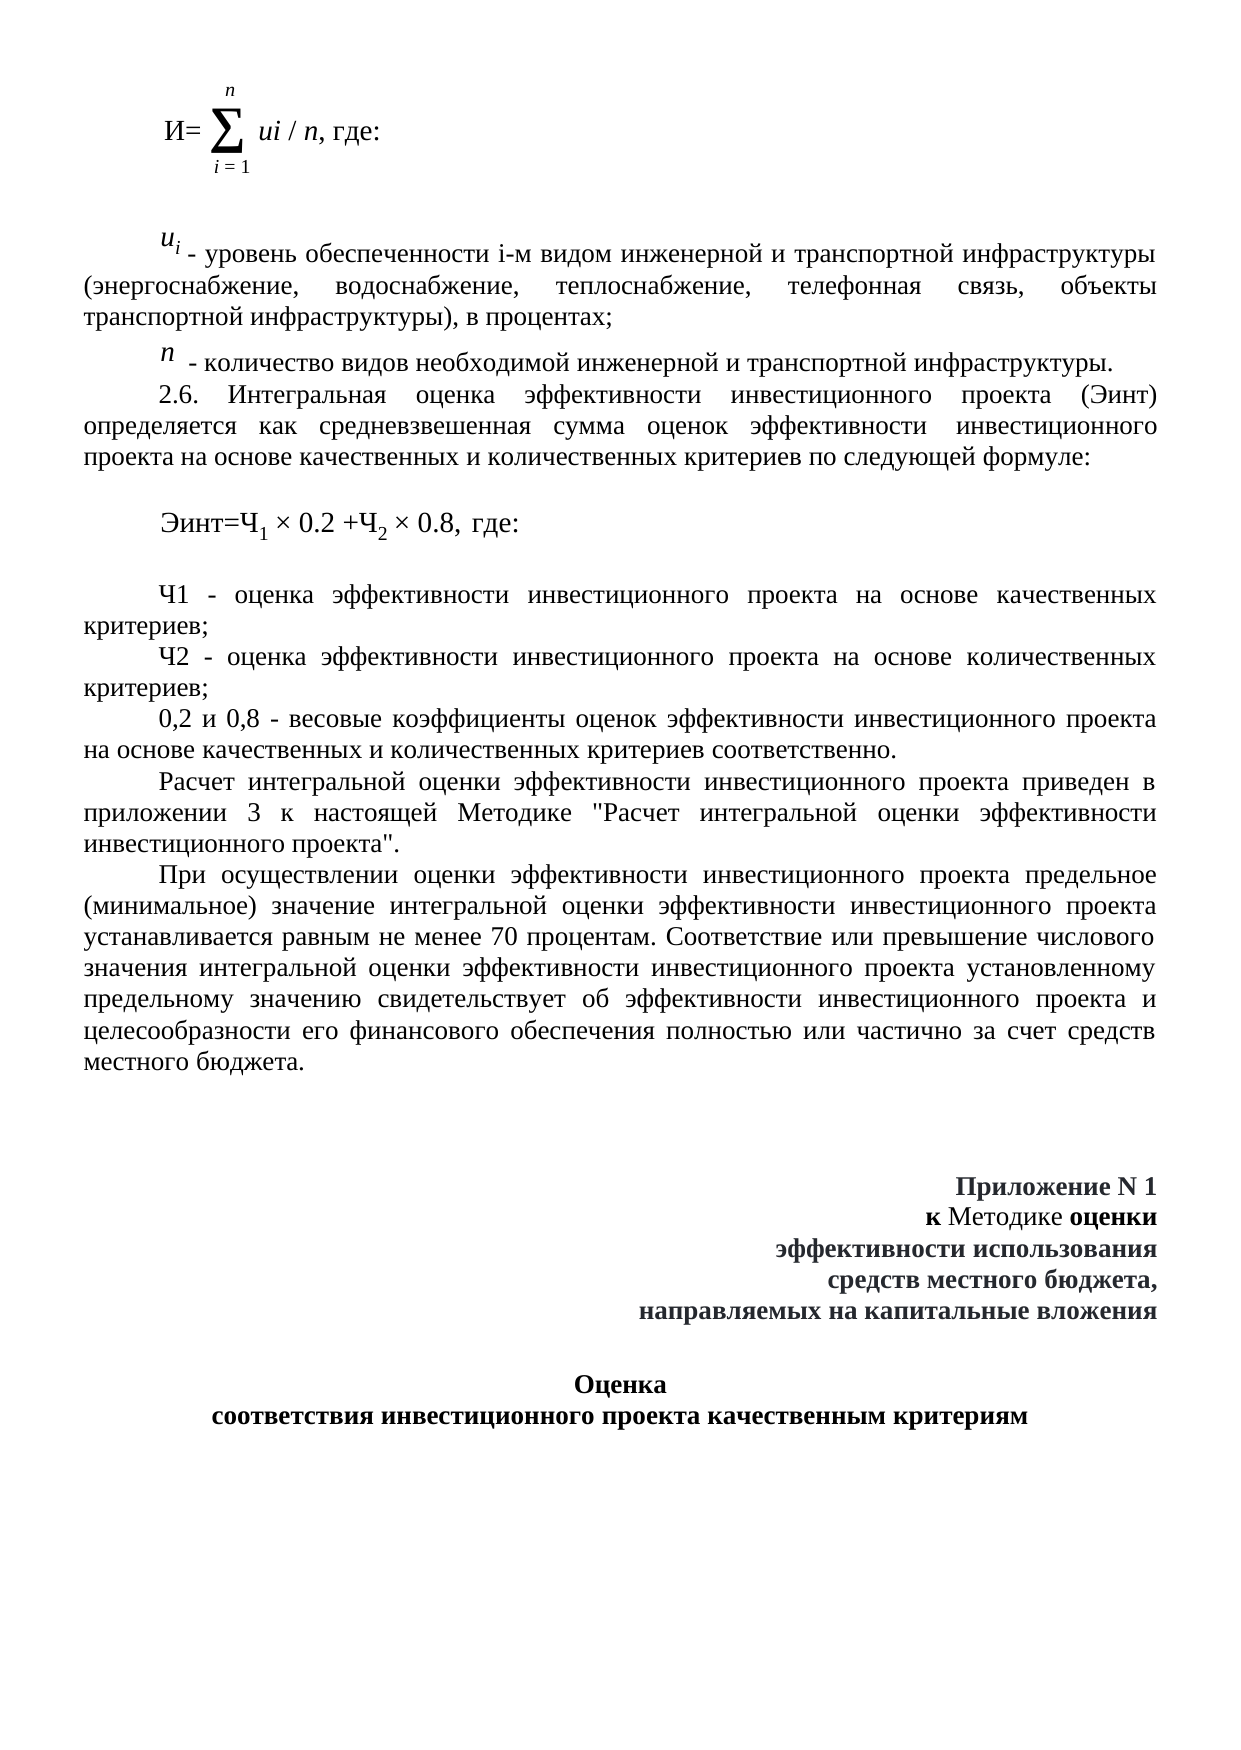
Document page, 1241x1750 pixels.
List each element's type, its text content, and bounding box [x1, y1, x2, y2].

text соответствия инвестиционного проекта качественным критериям [193, 1399, 1046, 1430]
text n - количество видов необходимой инженерной и транспортной инфраструктуры. [160, 334, 1234, 378]
text 0,2 и 0,8 - весовые коэффициенты оценок эффективности инвестиционного проекта на основе качественных и количественных критериев соответственно. [83, 702, 1156, 764]
subtitle Эинт=Ч1 × 0.2 +Ч2 × 0.8, где: [160, 505, 1234, 544]
text эффективности использования средств местного бюджета, [774, 1232, 1157, 1294]
text n [225, 83, 1234, 100]
text Приложение N 1 к Методике оценки [924, 1171, 1157, 1231]
text ui - уровень обеспеченности i-м видом инженерной и транспортной инфраструктуры (энергоснабжение, водоснабжение, теплоснабжение, телефонная связь, объекты транспортной инфраструктуры), в процентах; [83, 219, 1157, 331]
text Ч1 - оценка эффективности инвестиционного проекта на основе качественных критериев; [83, 578, 1157, 640]
text направляемых на капитальные вложения [60, 1294, 1157, 1326]
list Интегральная оценка эффективности инвестиционного проекта (Эинт) определяется как средневзвешенная сумма оценок эффективности инвестиционного проекта на основе качественных и количественных критериев по следующей формуле: [83, 378, 1157, 471]
text Оценка [194, 1368, 1046, 1399]
text При осуществлении оценки эффективности инвестиционного проекта предельное (минимальное) значение интегральной оценки эффективности инвестиционного проекта устанавливается равным не менее 70 процентам. Соответствие или превышение числового значения интегральной оценки эффективности инвестиционного проекта установленному предельному значению свидетельствует об эффективности инвестиционного проекта и целесообразности его финансового обеспечения полностью или частично за счет средств местного бюджета. [83, 858, 1157, 1076]
text И= ∑ ui / n, где: [164, 100, 1234, 153]
text Ч2 - оценка эффективности инвестиционного проекта на основе количественных критериев; [83, 640, 1156, 702]
text Расчет интегральной оценки эффективности инвестиционного проекта приведен в приложении 3 к настоящей Методике "Расчет интегральной оценки эффективности инвестиционного проекта". [83, 764, 1157, 858]
text i = 1 [214, 155, 1234, 178]
